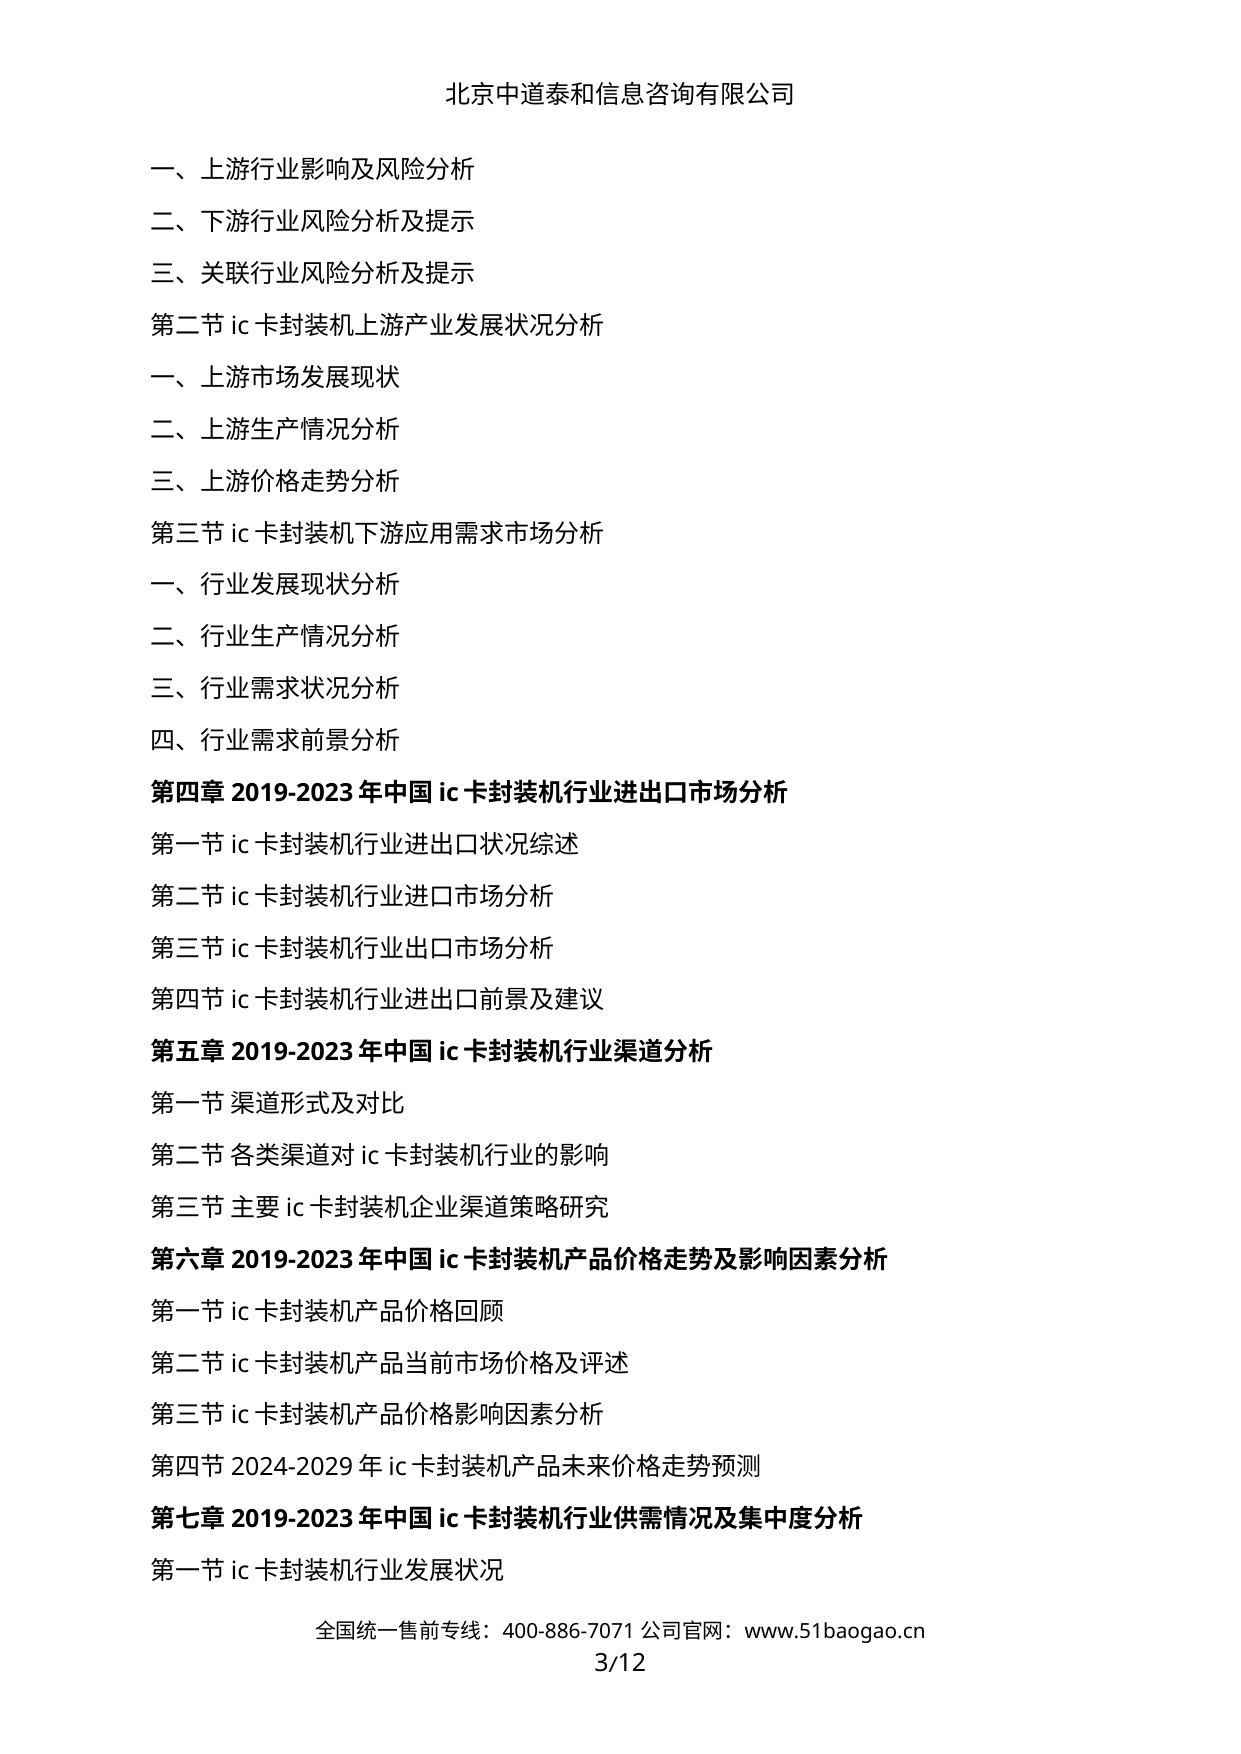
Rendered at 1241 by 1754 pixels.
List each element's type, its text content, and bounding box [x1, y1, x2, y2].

text 第四章 2019-2023年中国ic卡封装机行业进出口市场分析 [150, 772, 1090, 809]
text 第六章 2019-2023年中国ic卡封装机产品价格走势及影响因素分析 [150, 1239, 1090, 1276]
text 第一节 ic卡封装机行业进出口状况综述 [150, 824, 1090, 861]
text 三、上游价格走势分析 [150, 461, 1090, 497]
text 第一节 ic卡封装机行业发展状况 [150, 1551, 1090, 1587]
text 第一节 ic卡封装机产品价格回顾 [150, 1291, 1090, 1327]
text 第二节 ic卡封装机产品当前市场价格及评述 [150, 1343, 1090, 1379]
text 二、上游生产情况分析 [150, 409, 1090, 446]
text 第四节 ic卡封装机行业进出口前景及建议 [150, 980, 1090, 1016]
text 一、行业发展现状分析 [150, 565, 1090, 601]
text 第七章 2019-2023年中国ic卡封装机行业供需情况及集中度分析 [150, 1499, 1090, 1535]
text 第五章 2019-2023年中国ic卡封装机行业渠道分析 [150, 1032, 1090, 1068]
text 第二节 ic卡封装机上游产业发展状况分析 [150, 306, 1090, 342]
text 第二节 各类渠道对ic卡封装机行业的影响 [150, 1136, 1090, 1172]
text 二、行业生产情况分析 [150, 617, 1090, 653]
text 一、上游市场发展现状 [150, 357, 1090, 394]
text 第一节 渠道形式及对比 [150, 1084, 1090, 1120]
text 第三节 ic卡封装机下游应用需求市场分析 [150, 513, 1090, 549]
text 三、关联行业风险分析及提示 [150, 254, 1090, 290]
text 第三节 主要ic卡封装机企业渠道策略研究 [150, 1187, 1090, 1224]
text 三、行业需求状况分析 [150, 669, 1090, 705]
text 四、行业需求前景分析 [150, 721, 1090, 757]
text 第三节 ic卡封装机产品价格影响因素分析 [150, 1395, 1090, 1431]
text 第二节 ic卡封装机行业进口市场分析 [150, 876, 1090, 912]
text 第三节 ic卡封装机行业出口市场分析 [150, 928, 1090, 964]
text 二、下游行业风险分析及提示 [150, 202, 1090, 238]
text 第四节 2024-2029年ic卡封装机产品未来价格走势预测 [150, 1447, 1090, 1483]
text 一、上游行业影响及风险分析 [150, 150, 1090, 186]
